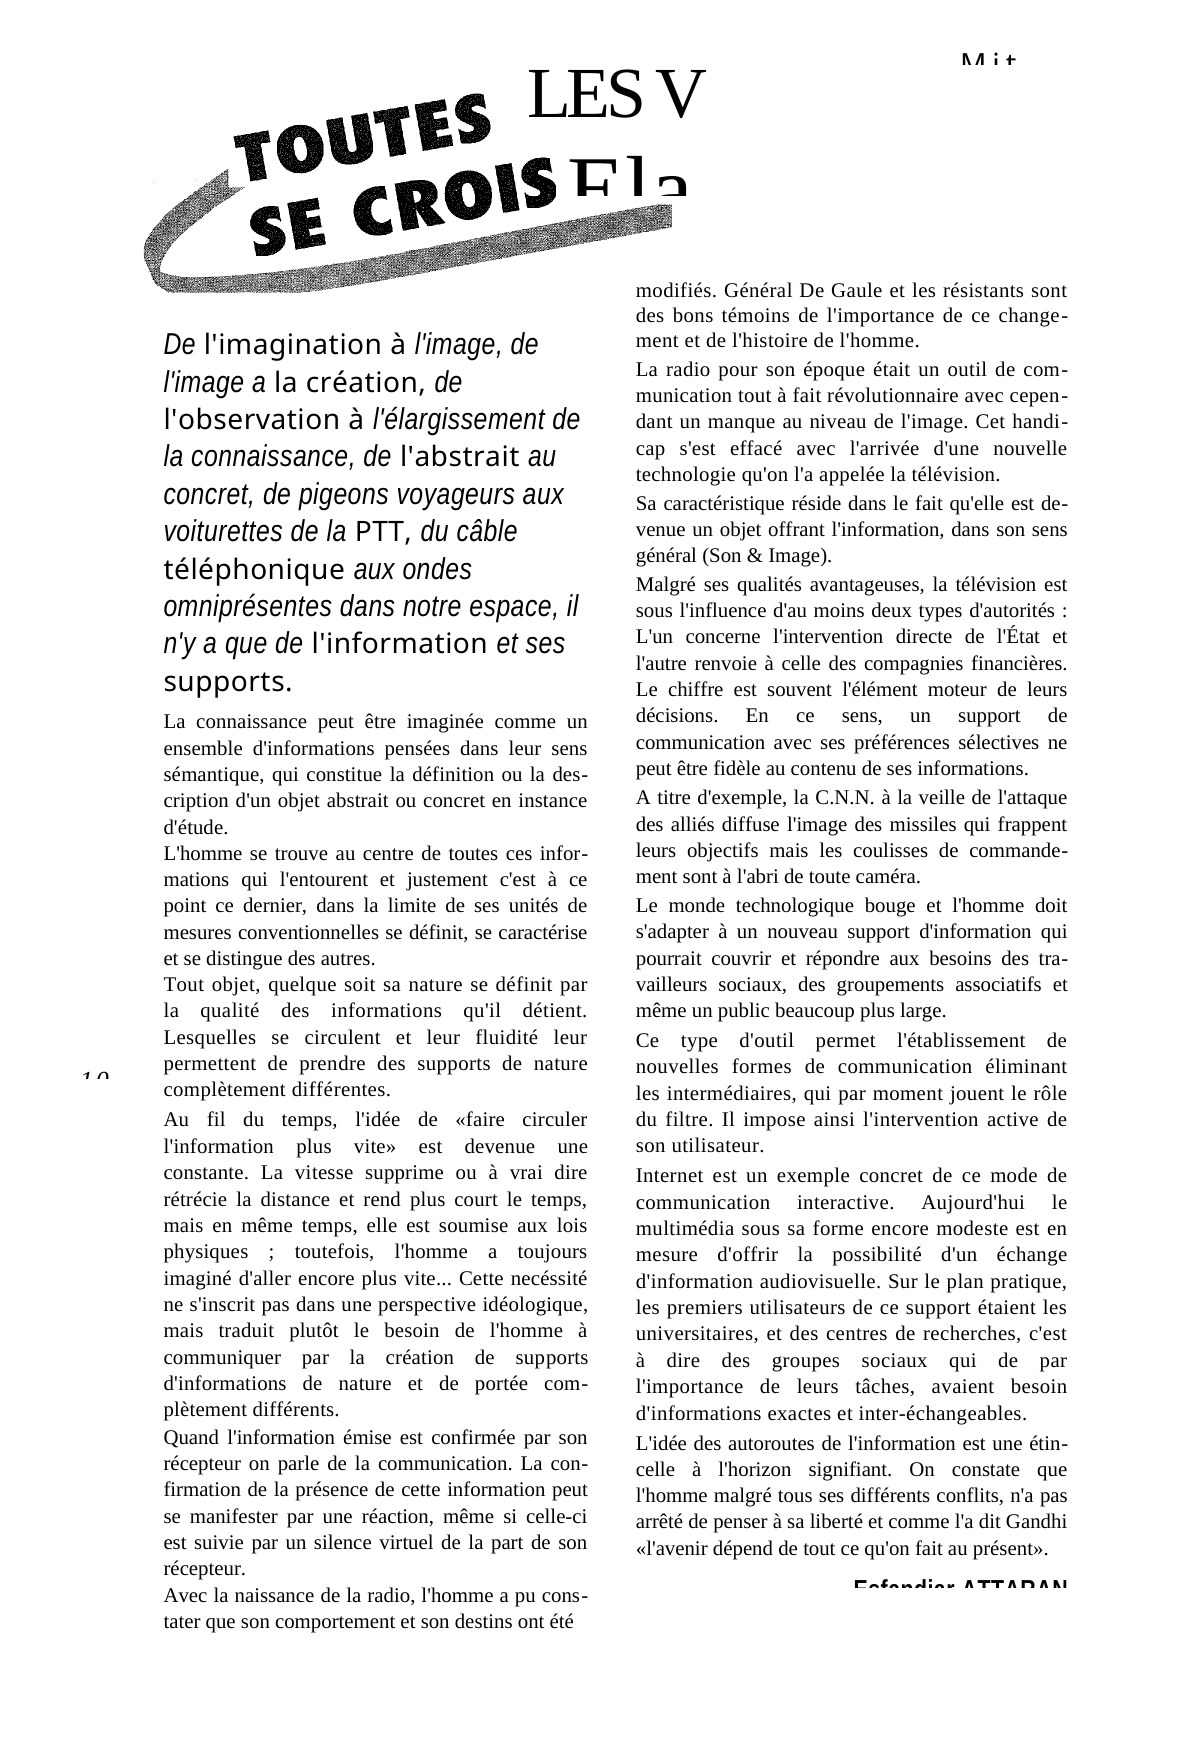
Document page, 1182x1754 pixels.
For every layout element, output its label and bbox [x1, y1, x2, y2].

picture [142, 93, 672, 293]
